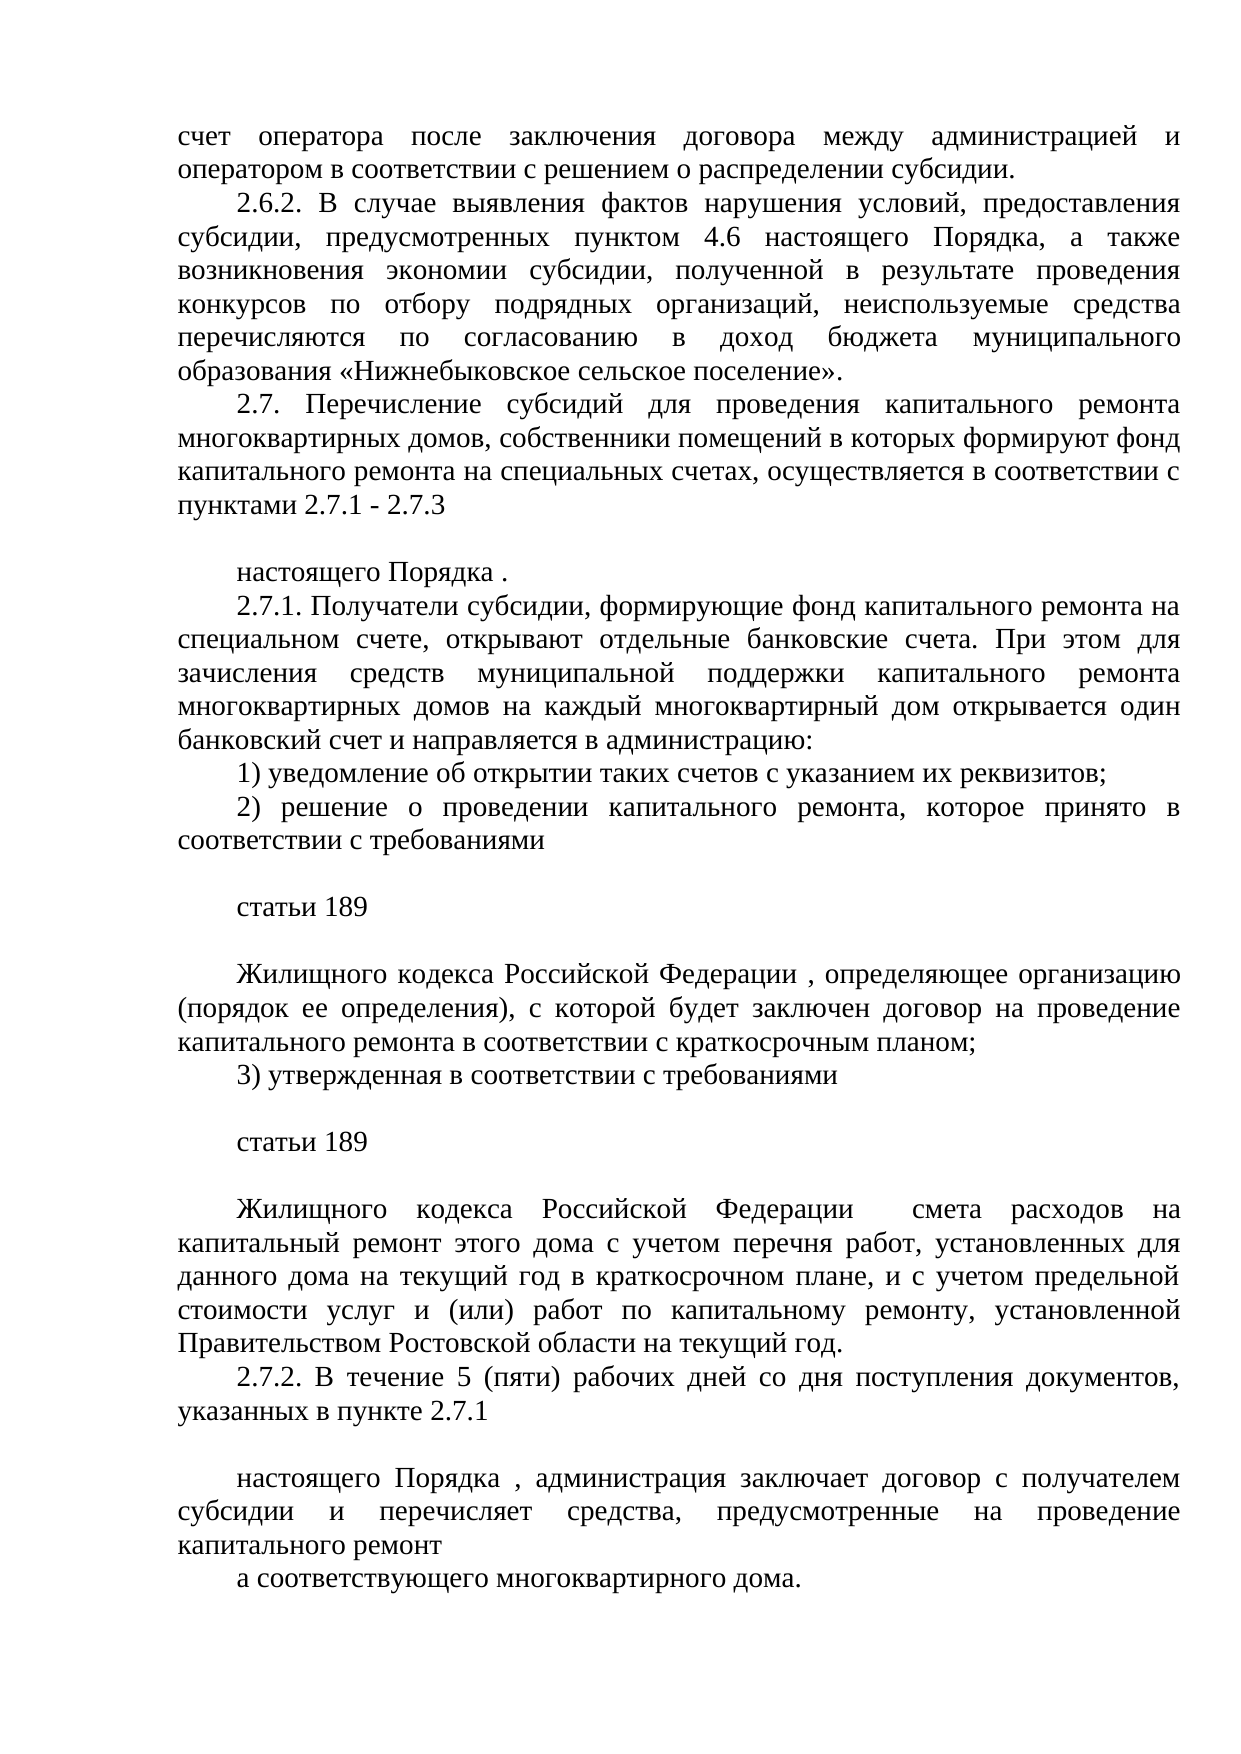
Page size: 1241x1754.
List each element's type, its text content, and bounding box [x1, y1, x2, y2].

text 2) решение о проведении капитального ремонта, которое принято в соответствии с требованиями [177, 789, 1181, 856]
text Жилищного кодекса Российской Федерации смета расходов на капитальный ремонт этого дома с учетом перечня работ, установленных для данного дома на текущий год в краткосрочном плане, и с учетом предельной стоимости услуг и (или) работ по капитальному ремонту, установленной Правительством Ростовской области на текущий год. [177, 1191, 1181, 1359]
text 1) уведомление об открытии таких счетов с указанием их реквизитов; [177, 755, 1181, 789]
text 2.6.2. В случае выявления фактов нарушения условий, предоставления субсидии, предусмотренных пунктом 4.6 настоящего Порядка, а также возникновения экономии субсидии, полученной в результате проведения конкурсов по отбору подрядных организаций, неиспользуемые средства перечисляются по согласованию в доход бюджета муниципального образования «Нижнебыковское сельское поселение». [177, 185, 1181, 386]
text настоящего Порядка . [177, 554, 1181, 588]
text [177, 118, 1181, 185]
text настоящего Порядка , администрация заключает договор с получателем субсидии и перечисляет средства, предусмотренные на проведение капитального ремонт [177, 1460, 1181, 1560]
text 3) утвержденная в соответствии с требованиями [177, 1057, 1181, 1091]
text а соответствующего многоквартирного дома. [177, 1560, 1181, 1594]
text 2.7.2. В течение 5 (пяти) рабочих дней со дня поступления документов, указанных в пункте 2.7.1 [177, 1359, 1181, 1426]
text Жилищного кодекса Российской Федерации , определяющее организацию (порядок ее определения), с которой будет заключен договор на проведение капитального ремонта в соответствии с краткосрочным планом; [177, 957, 1181, 1057]
text 2.7.1. Получатели субсидии, формирующие фонд капитального ремонта на специальном счете, открывают отдельные банковские счета. При этом для зачисления средств муниципальной поддержки капитального ремонта многоквартирных домов на каждый многоквартирный дом открывается один банковский счет и направляется в администрацию: [177, 588, 1181, 755]
text статьи 189 [177, 1124, 1181, 1158]
text 2.7. Перечисление субсидий для проведения капитального ремонта многоквартирных домов, собственники помещений в которых формируют фонд капитального ремонта на специальных счетах, осуществляется в соответствии с пунктами 2.7.1 - 2.7.3 [177, 386, 1181, 521]
text статьи 189 [177, 889, 1181, 923]
